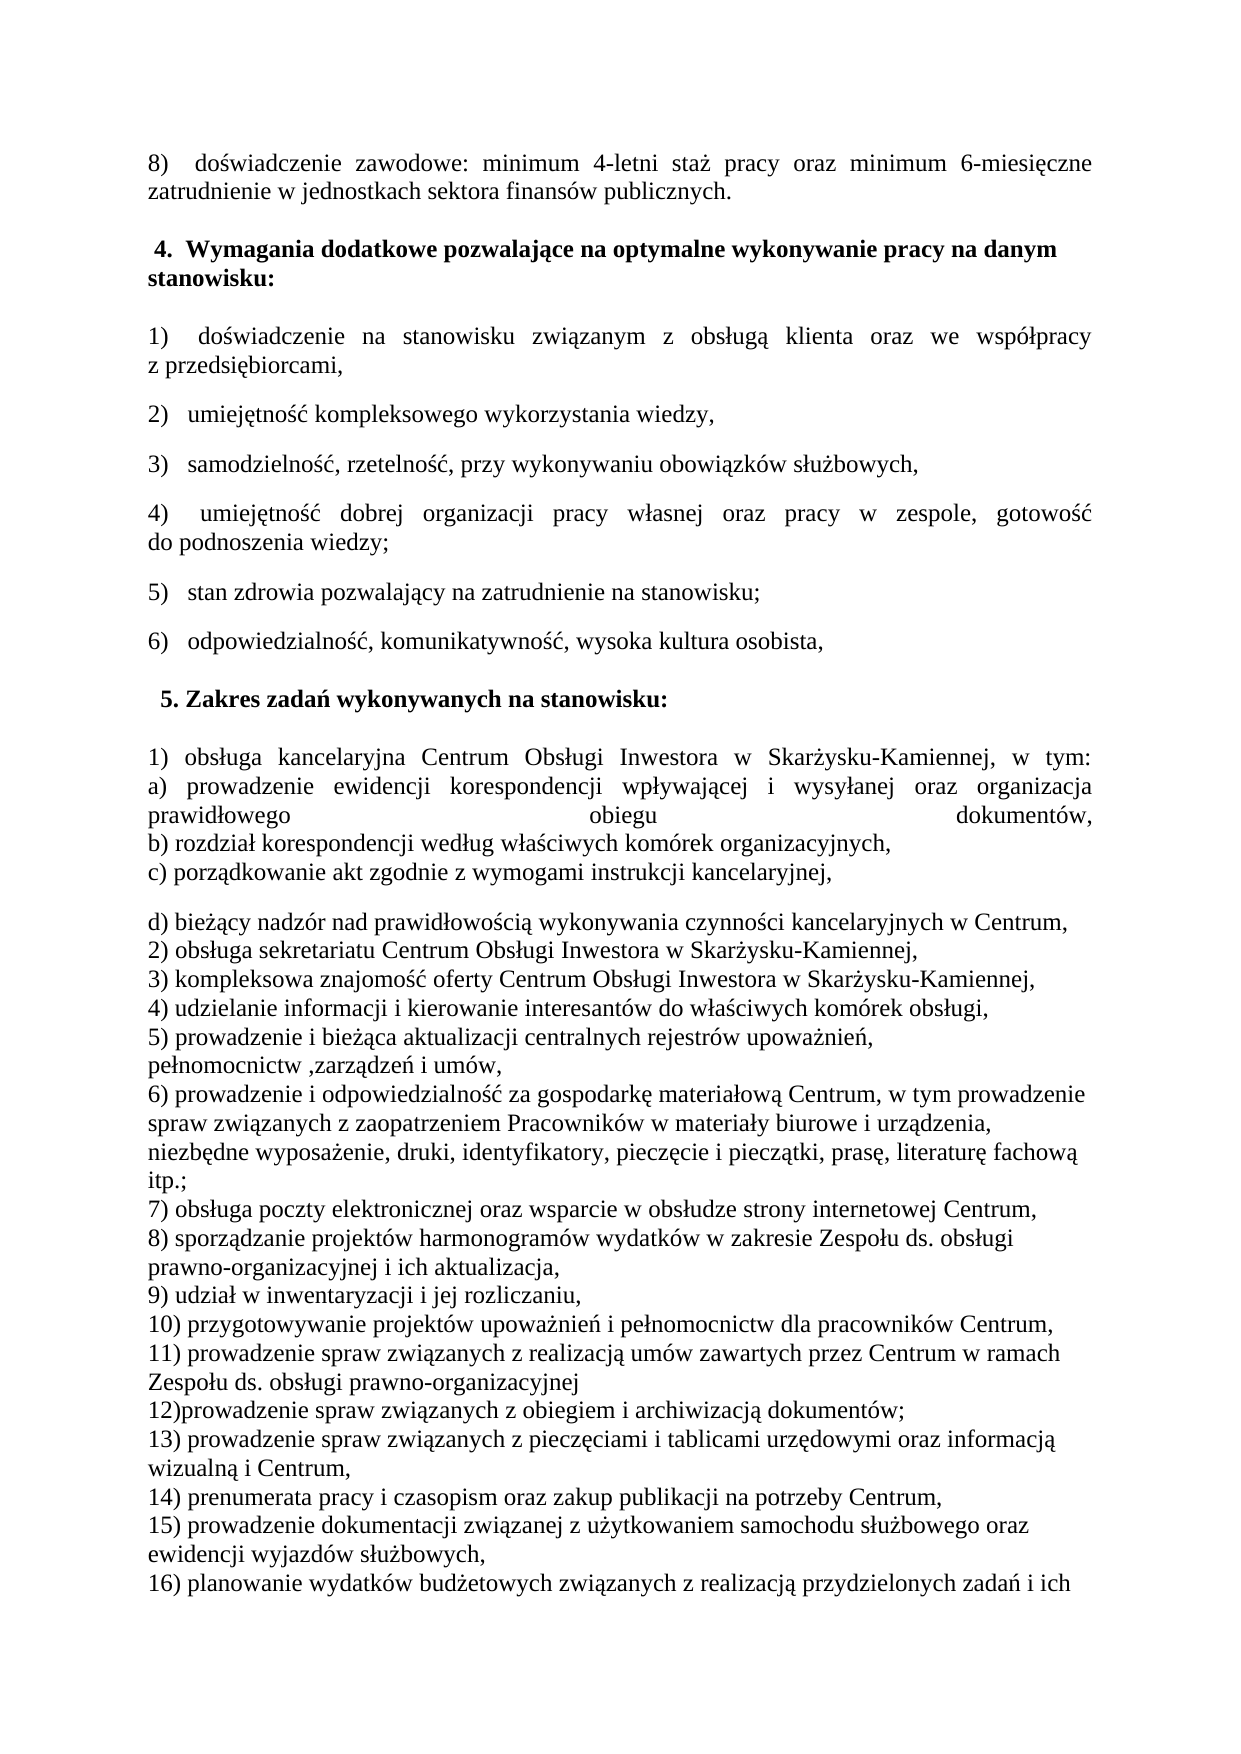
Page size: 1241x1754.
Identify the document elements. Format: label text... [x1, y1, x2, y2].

text 6) odpowiedzialność, komunikatywność, wysoka kultura osobista, [148, 626, 1093, 655]
text 2) umiejętność kompleksowego wykorzystania wiedzy, [148, 399, 1093, 428]
text 5. Zakres zadań wykonywanych na stanowisku: [148, 684, 1093, 713]
text 3) samodzielność, rzetelność, przy wykonywaniu obowiązków służbowych, [148, 449, 1093, 478]
text 5) stan zdrowia pozwalający na zatrudnienie na stanowisku; [148, 577, 1093, 606]
text 1) obsługa kancelaryjna Centrum Obsługi Inwestora w Skarżysku-Kamiennej, w tym: a) prowadzenie ewidencji korespondencji wpływającej i wysyłanej oraz organizacja prawidłowego obiegu dokumentów, b) rozdział korespondencji według właściwych komórek organizacyjnych, c) porządkowanie akt zgodnie z wymogami instrukcji kancelaryjnej, [148, 828, 1093, 886]
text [148, 907, 1093, 1597]
text 8) doświadczenie zawodowe: minimum 4-letni staż pracy oraz minimum 6-miesięczne zatrudnienie w jednostkach sektora finansów publicznych. [148, 148, 1093, 205]
text 1) doświadczenie na stanowisku związanym z obsługą klienta oraz we współpracy z przedsiębiorcami, [148, 321, 1093, 378]
text 4) umiejętność dobrej organizacji pracy własnej oraz pracy w zespole, gotowość do podnoszenia wiedzy; [148, 498, 1093, 556]
text 4. Wymagania dodatkowe pozwalające na optymalne wykonywanie pracy na danym stanowisku: [148, 234, 1093, 292]
